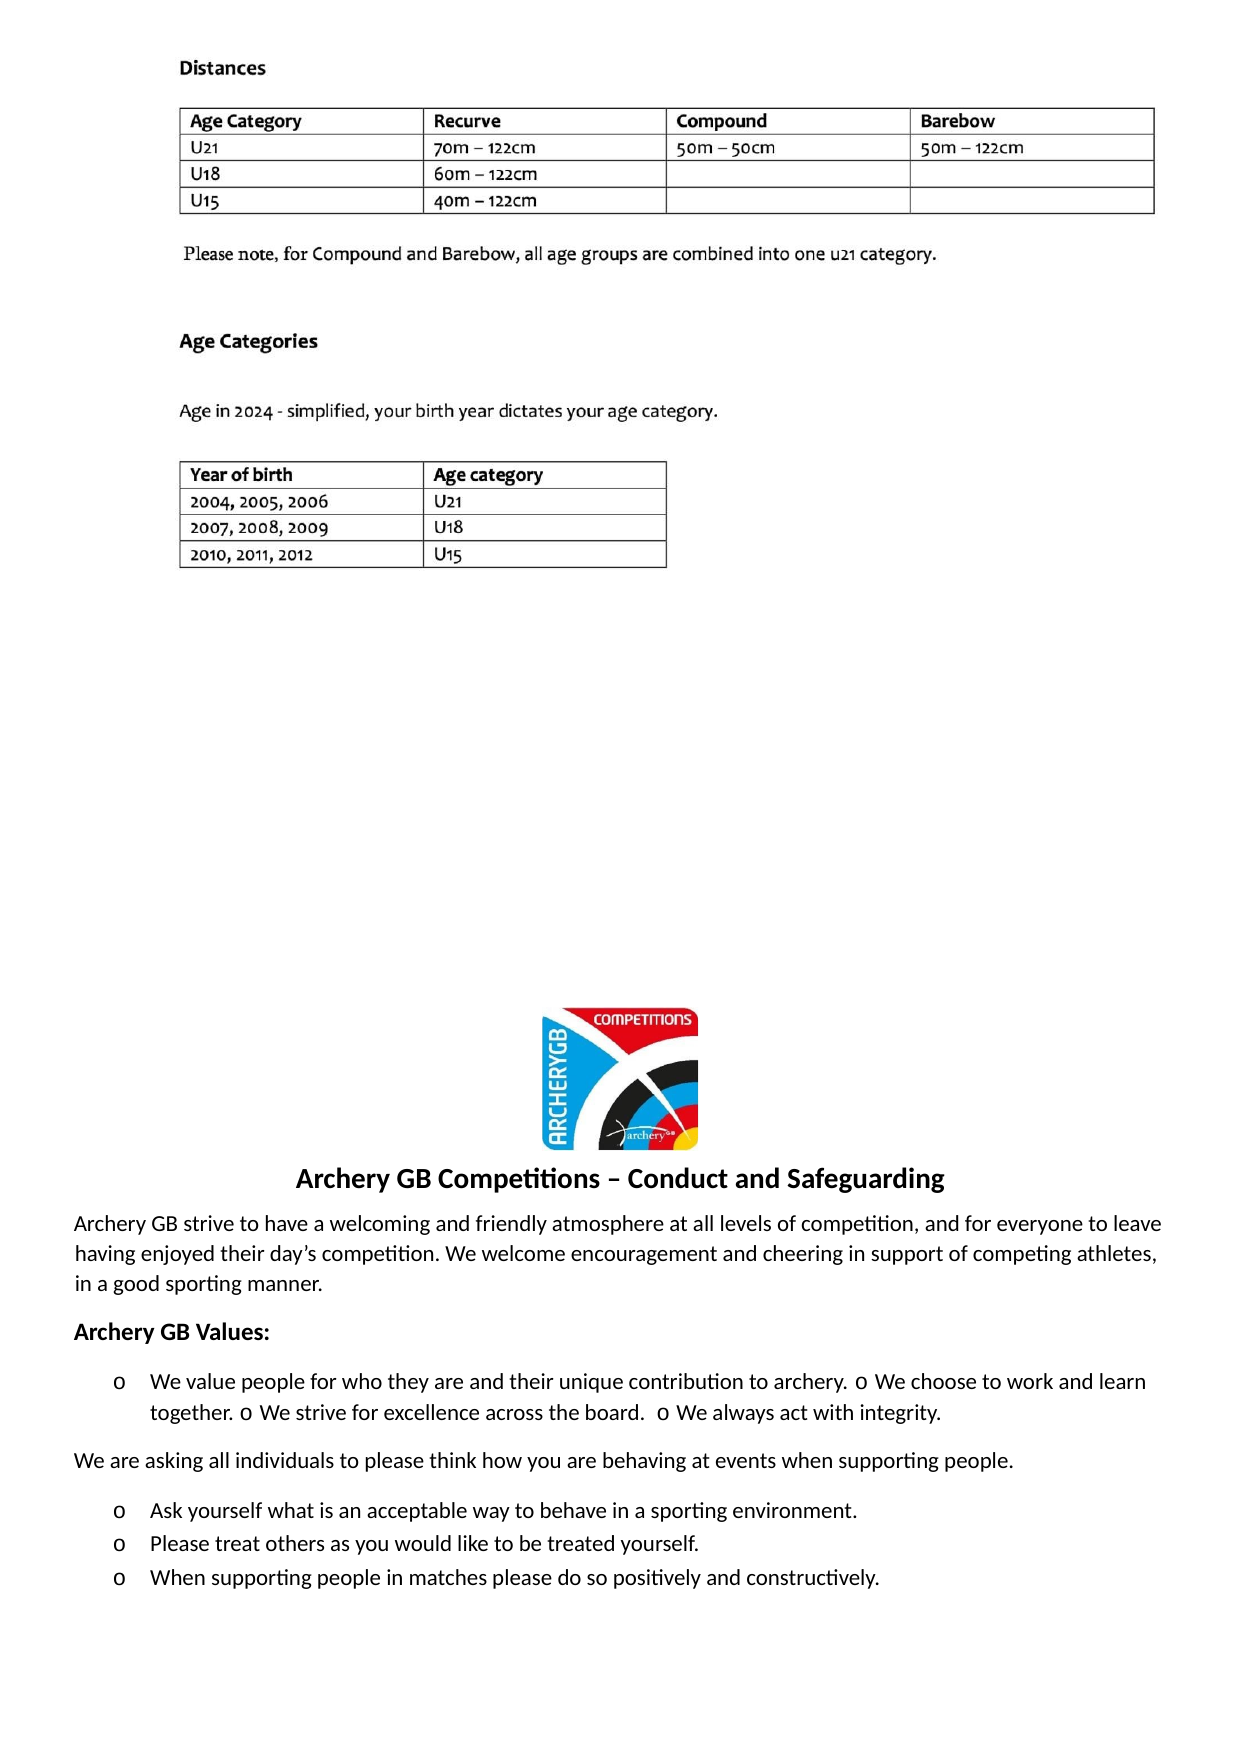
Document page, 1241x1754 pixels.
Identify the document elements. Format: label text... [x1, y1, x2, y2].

list We value people for who they are and their unique contribution to archery. o We choose to work and learn together. o We strive for excellence across the board. o We always act with integrity. [112, 1367, 1165, 1427]
list Ask yourself what is an acceptable way to behave in a sporting environment. [112, 1496, 1165, 1525]
text Archery GB Values: [73, 1316, 1165, 1346]
text Archery GB strive to have a welcoming and friendly atmosphere at all levels of competition, and for everyone to leave having enjoyed their day’s competition. We welcome encouragement and cheering in support of competing athletes, in a good sporting manner. [73, 1209, 1165, 1297]
picture [542, 1007, 699, 1151]
text We are asking all individuals to please think how you are behaving at events when supporting people. [73, 1446, 1165, 1474]
list When supporting people in matches please do so positively and constructively. [112, 1563, 1165, 1592]
picture [112, 44, 1166, 583]
list Please treat others as you would like to be treated yourself. [112, 1529, 1165, 1559]
subtitle Archery GB Competitions – Conduct and Safeguarding [76, 1160, 1165, 1196]
